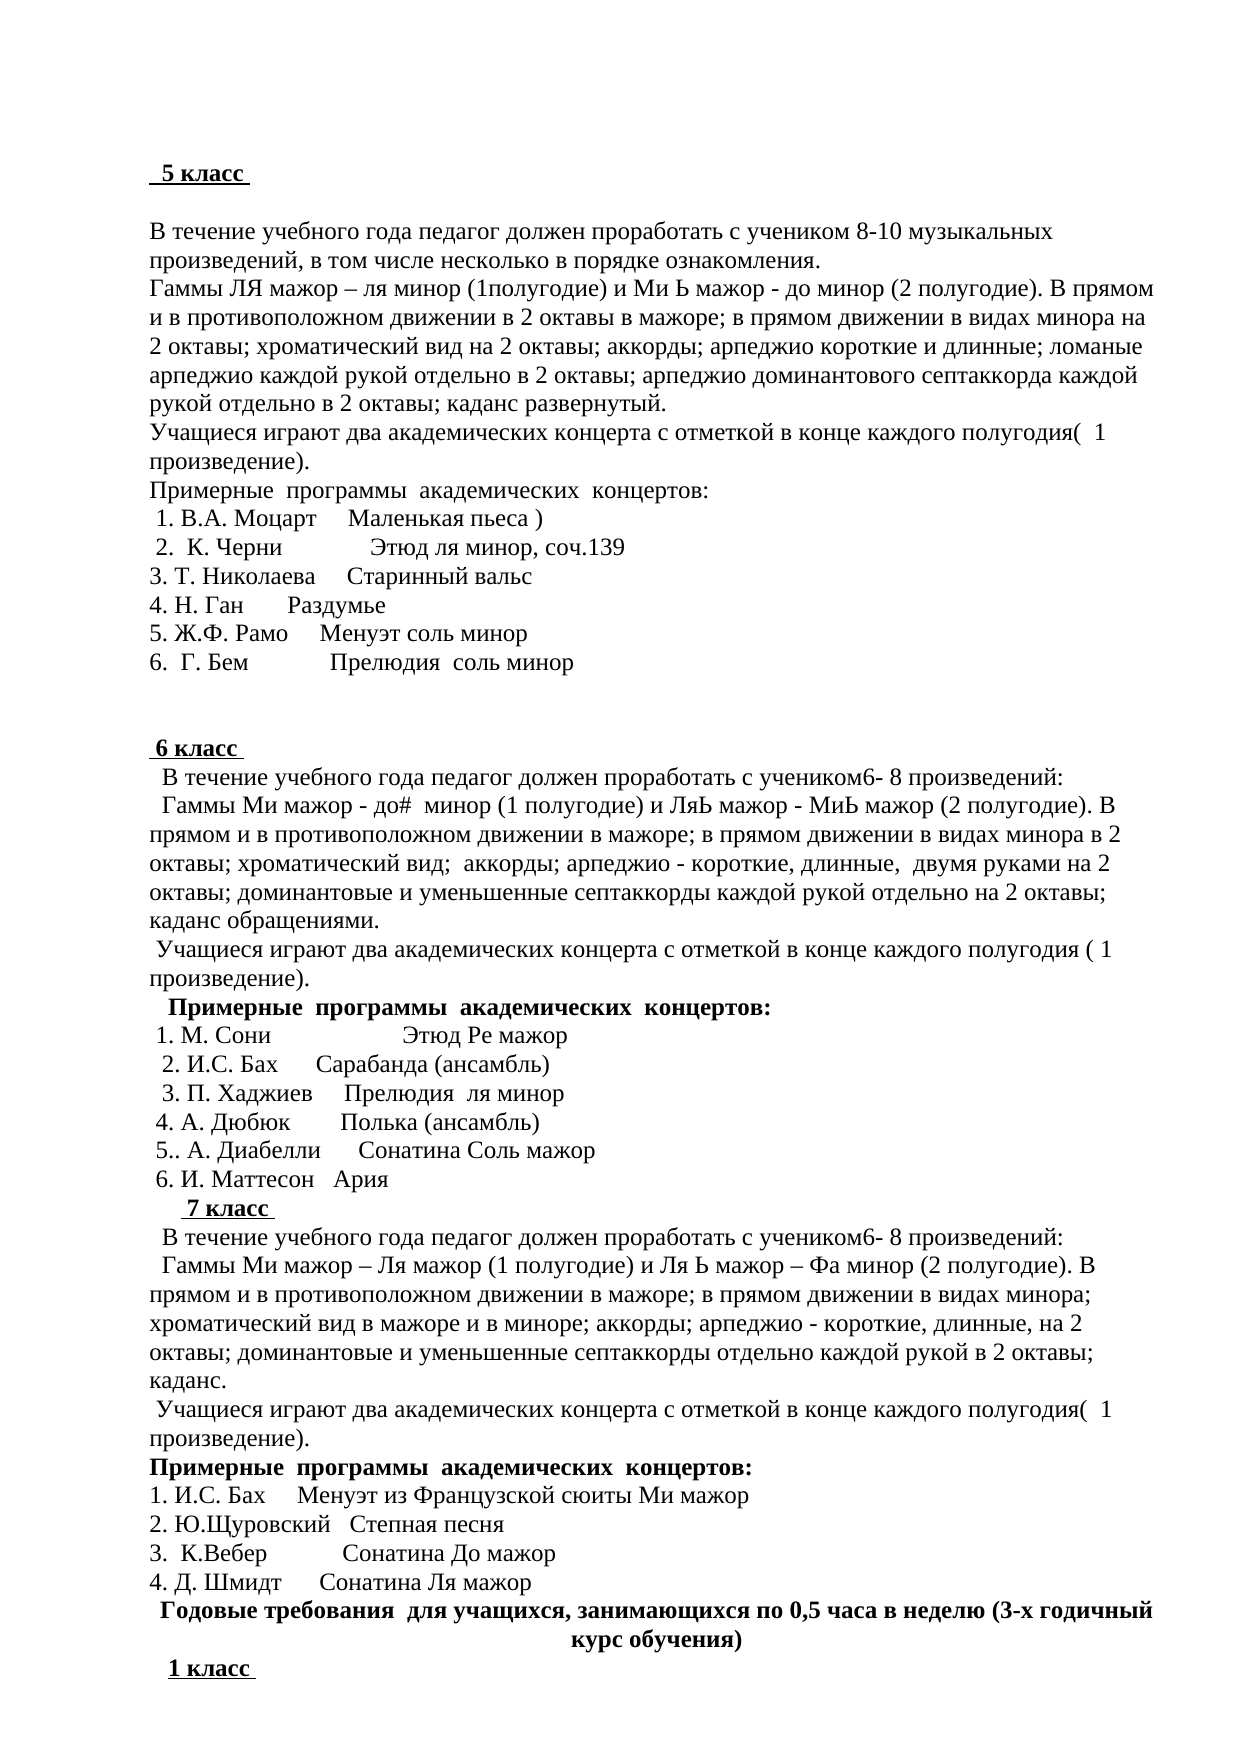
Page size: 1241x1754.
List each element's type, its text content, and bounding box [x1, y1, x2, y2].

text 4. Д. Шмидт Сонатина Ля мажор [149, 1567, 1164, 1595]
text 7 класс [149, 1193, 1164, 1222]
text 3. Т. Николаева Старинный вальс [149, 561, 1164, 590]
text 1 класс [149, 1653, 1164, 1682]
text Примерные программы академических концертов: [149, 475, 1164, 503]
text Примерные программы академических концертов: [149, 992, 1164, 1020]
text Годовые требования для учащихся, занимающихся по 0,5 часа в неделю (3-х годичный курс обучения) [149, 1595, 1164, 1653]
text 3. П. Хаджиев Прелюдия ля минор [149, 1078, 1164, 1107]
text 1. М. Сони Этюд Ре мажор [149, 1020, 1164, 1049]
text 4. Н. Ган Раздумье [149, 590, 1164, 618]
text 6 класс [149, 733, 1164, 762]
text 3. К.Вебер Сонатина До мажор [149, 1538, 1164, 1567]
text 6. Г. Бем Прелюдия соль минор [149, 647, 1164, 676]
text В течение учебного года педагог должен проработать с учеником6- 8 произведений: [149, 762, 1164, 790]
text 1. И.С. Бах Менуэт из Французской сюиты Ми мажор [149, 1480, 1164, 1509]
text 2. И.С. Бах Сарабанда (ансамбль) [149, 1049, 1164, 1078]
text В течение учебного года педагог должен проработать с учеником 8-10 музыкальных произведений, в том числе несколько в порядке ознакомления. [149, 216, 1164, 273]
text 1. В.А. Моцарт Маленькая пьеса ) [149, 503, 1164, 532]
text В течение учебного года педагог должен проработать с учеником6- 8 произведений: [149, 1222, 1164, 1250]
text Гаммы Ми мажор - до# минор (1 полугодие) и ЛяЬ мажор - МиЬ мажор (2 полугодие). В прямом и в противоположном движении в мажоре; в прямом движении в видах минора в 2 октавы; хроматический вид; аккорды; арпеджио - короткие, длинные, двумя руками на 2 октавы; доминантовые и уменьшенные септаккорды каждой рукой отдельно на 2 октавы; каданс обращениями. [149, 790, 1164, 934]
text 2. К. Черни Этюд ля минор, соч.139 [149, 532, 1164, 561]
text Учащиеся играют два академических концерта с отметкой в конце каждого полугодия( 1 произведение). [149, 1394, 1164, 1452]
text Гаммы ЛЯ мажор – ля минор (1полугодие) и Ми Ь мажор - до минор (2 полугодие). В прямом и в противоположном движении в 2 октавы в мажоре; в прямом движении в видах минора на 2 октавы; хроматический вид на 2 октавы; аккорды; арпеджио короткие и длинные; ломаные арпеджио каждой рукой отдельно в 2 октавы; арпеджио доминантового септаккорда каждой рукой отдельно в 2 октавы; каданс развернутый. [149, 273, 1164, 417]
text 5.. А. Диабелли Сонатина Соль мажор [149, 1135, 1164, 1164]
text Учащиеся играют два академических концерта с отметкой в конце каждого полугодия( 1 произведение). [149, 417, 1164, 475]
text 6. И. Маттесон Ария [149, 1164, 1164, 1193]
text 2. Ю.Щуровский Степная песня [149, 1509, 1164, 1538]
text Гаммы Ми мажор – Ля мажор (1 полугодие) и Ля Ь мажор – Фа минор (2 полугодие). В прямом и в противоположном движении в мажоре; в прямом движении в видах минора; хроматический вид в мажоре и в миноре; аккорды; арпеджио - короткие, длинные, на 2 октавы; доминантовые и уменьшенные септаккорды отдельно каждой рукой в 2 октавы; каданс. [149, 1250, 1164, 1394]
text Примерные программы академических концертов: [149, 1452, 1164, 1480]
text 5 класс [149, 158, 1164, 187]
text Учащиеся играют два академических концерта с отметкой в конце каждого полугодия ( 1 произведение). [149, 934, 1164, 992]
text 5. Ж.Ф. Рамо Менуэт соль минор [149, 618, 1164, 647]
text 4. А. Дюбюк Полька (ансамбль) [149, 1107, 1164, 1135]
